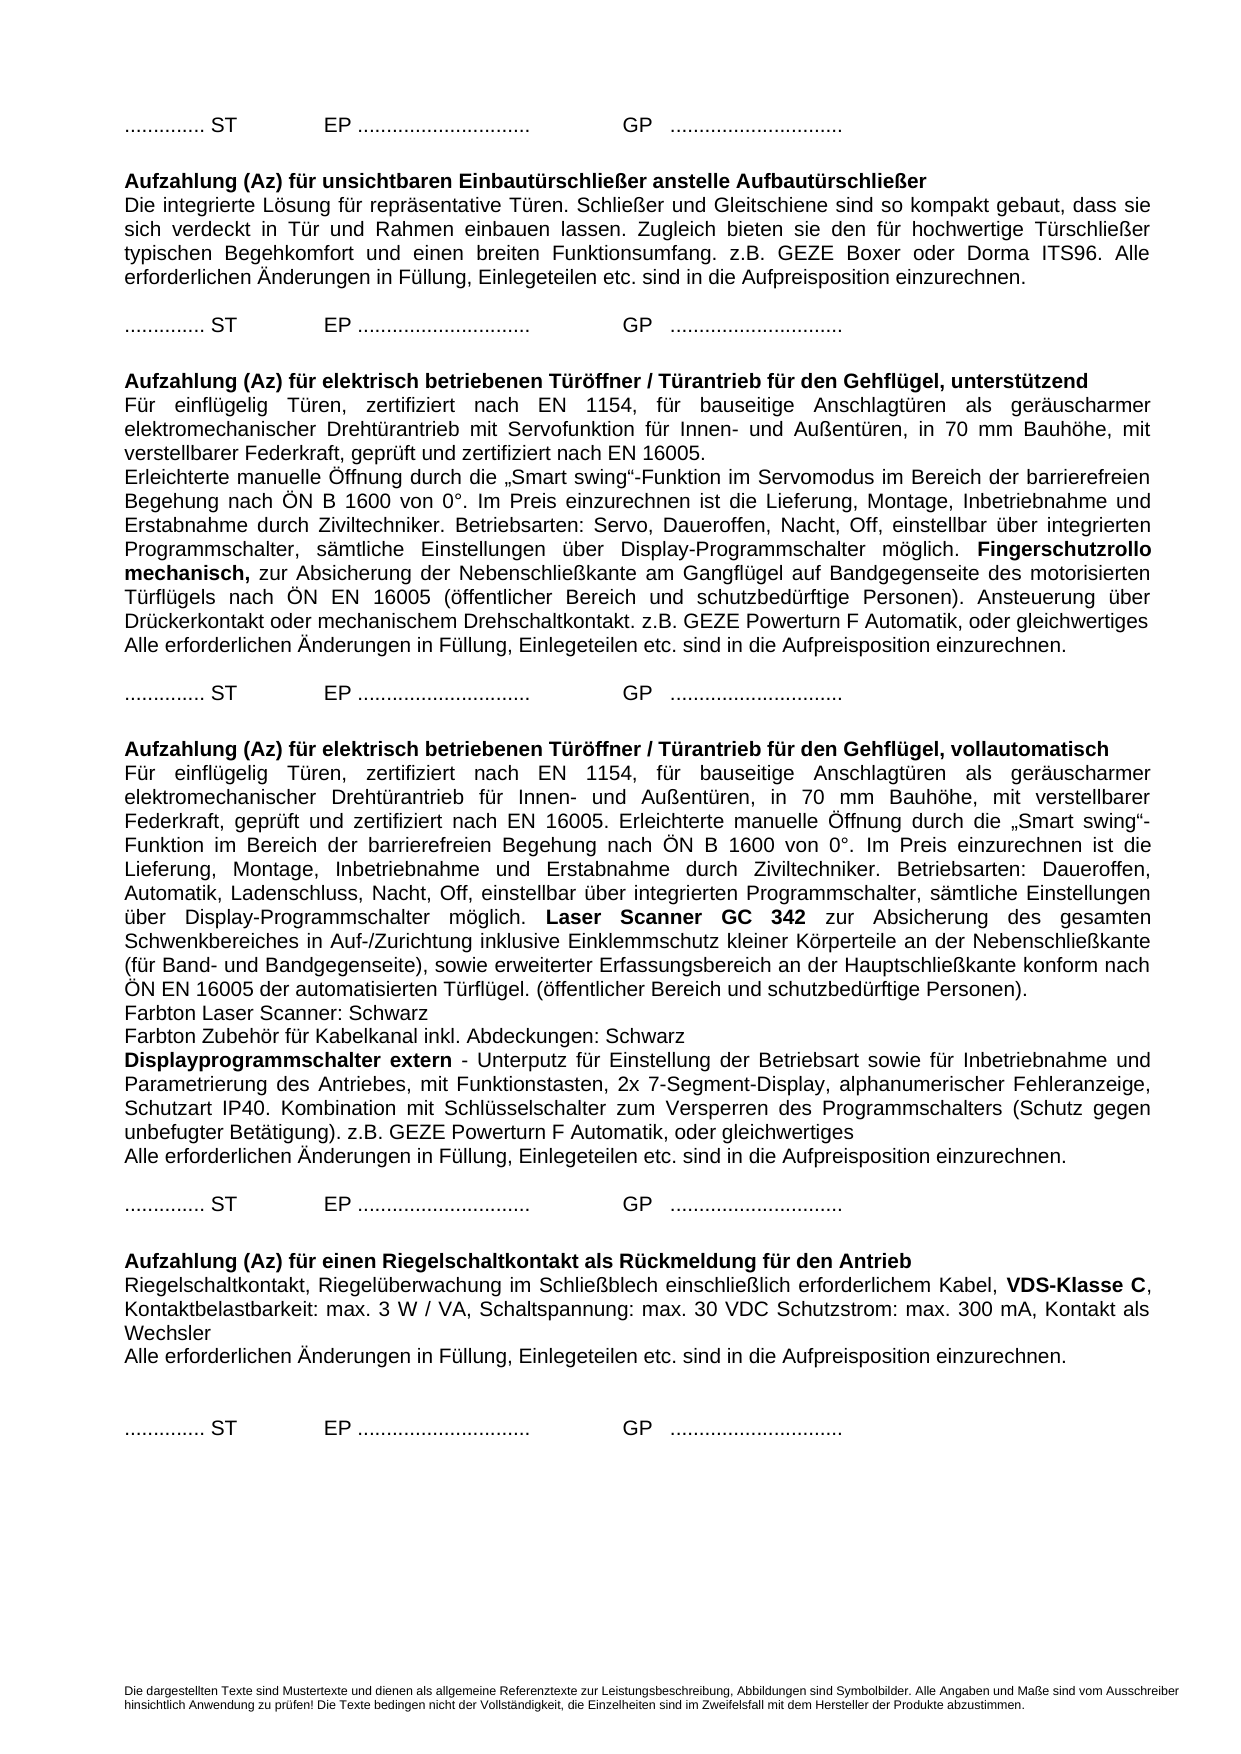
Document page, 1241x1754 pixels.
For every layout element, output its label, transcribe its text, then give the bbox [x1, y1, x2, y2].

text Für einflügelig Türen, zertifiziert nach EN 1154, für bauseitige Anschlagtüren als geräuscharmer elektromechanischer Drehtürantrieb für Innen- und Außentüren, in 70 mm Bauhöhe, mit verstellbarer Federkraft, geprüft und zertifiziert nach EN 16005. Erleichterte manuelle Öffnung durch die „Smart swing“-Funktion im Bereich der barrierefreien Begehung nach ÖN B 1600 von 0°. Im Preis einzurechnen ist die Lieferung, Montage, Inbetriebnahme und Erstabnahme durch Ziviltechniker. Betriebsarten: Daueroffen, Automatik, Ladenschluss, Nacht, Off, einstellbar über integrierten Programmschalter, sämtliche Einstellungen über Display-Programmschalter möglich. Laser Scanner GC 342 zur Absicherung des gesamten Schwenkbereiches in Auf-/Zurichtung inklusive Einklemmschutz kleiner Körperteile an der Nebenschließkante (für Band- und Bandgegenseite), sowie erweiterter Erfassungsbereich an der Hauptschließkante konform nach ÖN EN 16005 der automatisierten Türflügel. (öffentlicher Bereich und schutzbedürftige Personen). [124, 761, 1152, 1000]
text .............. ST EP .............................. GP .............................. [124, 681, 1152, 704]
subtitle Aufzahlung (Az) für elektrisch betriebenen Türöffner / Türantrieb für den Gehflügel, unterstützend [124, 369, 1152, 393]
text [124, 113, 1152, 137]
text Farbton Zubehör für Kabelkanal inkl. Abdeckungen: Schwarz [124, 1024, 1152, 1048]
text Alle erforderlichen Änderungen in Füllung, Einlegeteilen etc. sind in die Aufpreisposition einzurechnen. [124, 1344, 1152, 1368]
text .............. ST EP .............................. GP .............................. [124, 1192, 1152, 1216]
text .............. ST EP .............................. GP .............................. [124, 1416, 1152, 1440]
text Farbton Laser Scanner: Schwarz [124, 1000, 1152, 1024]
subtitle Aufzahlung (Az) für unsichtbaren Einbautürschließer anstelle Aufbautürschließer [124, 169, 1152, 193]
text Die integrierte Lösung für repräsentative Türen. Schließer und Gleitschiene sind so kompakt gebaut, dass sie sich verdeckt in Tür und Rahmen einbauen lassen. Zugleich bieten sie den für hochwertige Türschließer typischen Begehkomfort und einen breiten Funktionsumfang. z.B. GEZE Boxer oder Dorma ITS96. Alle erforderlichen Änderungen in Füllung, Einlegeteilen etc. sind in die Aufpreisposition einzurechnen. [124, 193, 1152, 289]
list Erleichterte manuelle Öffnung durch die „Smart swing“-Funktion im Servomodus im Bereich der barrierefreien Begehung nach ÖN B 1600 von 0°. Im Preis einzurechnen ist die Lieferung, Montage, Inbetriebnahme und Erstabnahme durch Ziviltechniker. Betriebsarten: Servo, Daueroffen, Nacht, Off, einstellbar über integrierten Programmschalter, sämtliche Einstellungen über Display-Programmschalter möglich. Fingerschutzrollo mechanisch, zur Absicherung der Nebenschließkante am Gangflügel auf Bandgegenseite des motorisierten Türflügels nach ÖN EN 16005 (öffentlicher Bereich und schutzbedürftige Personen). Ansteuerung über Drückerkontakt oder mechanischem Drehschaltkontakt. z.B. GEZE Powerturn F Automatik, oder gleichwertiges [124, 465, 1152, 633]
text Alle erforderlichen Änderungen in Füllung, Einlegeteilen etc. sind in die Aufpreisposition einzurechnen. [124, 633, 1152, 657]
text Riegelschaltkontakt, Riegelüberwachung im Schließblech einschließlich erforderlichem Kabel, VDS-Klasse C, Kontaktbelastbarkeit: max. 3 W / VA, Schaltspannung: max. 30 VDC Schutzstrom: max. 300 mA, Kontakt als Wechsler [124, 1272, 1152, 1344]
subtitle Aufzahlung (Az) für einen Riegelschaltkontakt als Rückmeldung für den Antrieb [124, 1248, 1152, 1272]
subtitle Aufzahlung (Az) für elektrisch betriebenen Türöffner / Türantrieb für den Gehflügel, vollautomatisch [124, 737, 1152, 761]
text Alle erforderlichen Änderungen in Füllung, Einlegeteilen etc. sind in die Aufpreisposition einzurechnen. [124, 1144, 1152, 1168]
text .............. ST EP .............................. GP .............................. [124, 313, 1152, 337]
list Displayprogrammschalter extern - Unterputz für Einstellung der Betriebsart sowie für Inbetriebnahme und Parametrierung des Antriebes, mit Funktionstasten, 2x 7-Segment-Display, alphanumerischer Fehleranzeige, Schutzart IP40. Kombination mit Schlüsselschalter zum Versperren des Programmschalters (Schutz gegen unbefugter Betätigung). z.B. GEZE Powerturn F Automatik, oder gleichwertiges [124, 1048, 1152, 1144]
text Für einflügelig Türen, zertifiziert nach EN 1154, für bauseitige Anschlagtüren als geräuscharmer elektromechanischer Drehtürantrieb mit Servofunktion für Innen- und Außentüren, in 70 mm Bauhöhe, mit verstellbarer Federkraft, geprüft und zertifiziert nach EN 16005. [124, 393, 1152, 465]
